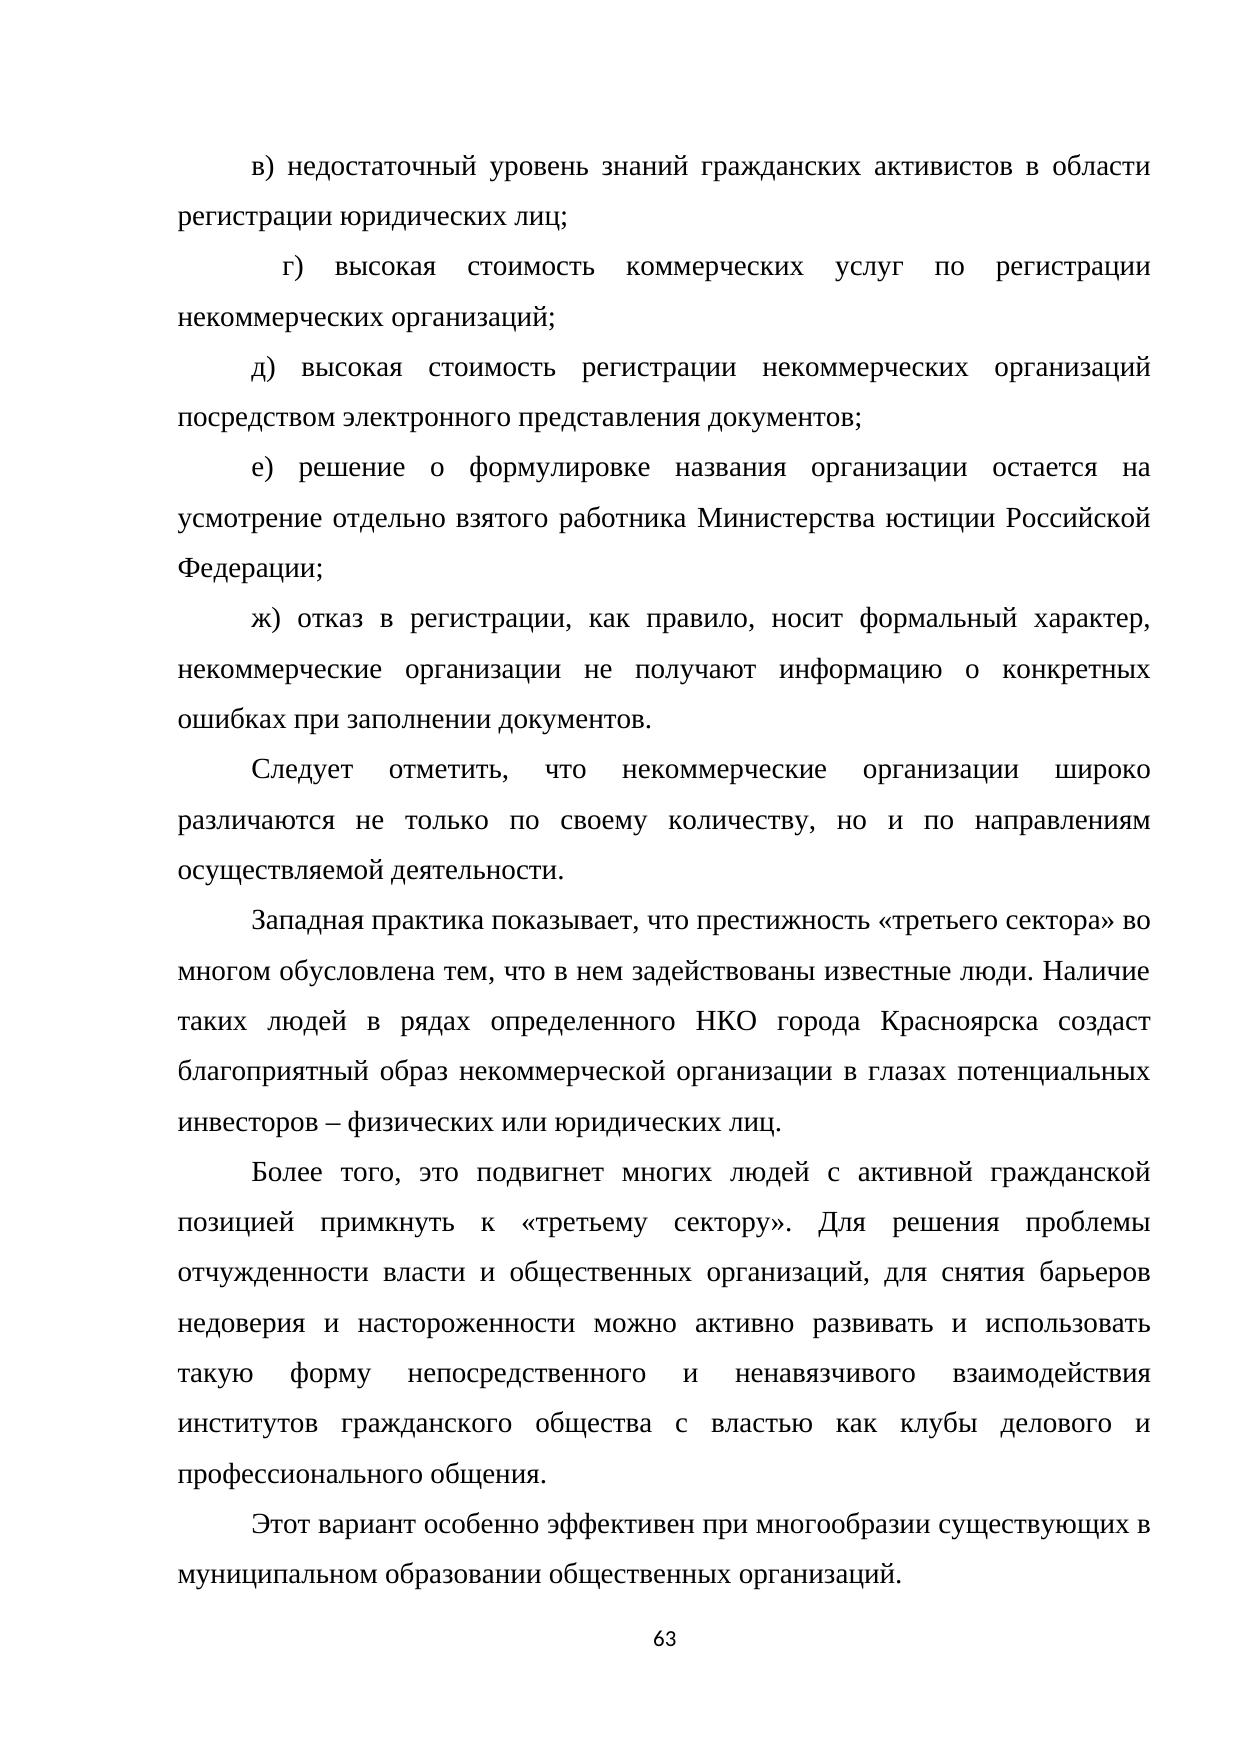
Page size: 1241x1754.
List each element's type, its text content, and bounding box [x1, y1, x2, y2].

text Этот вариант особенно эффективен при многообразии существующих в муниципальном образовании общественных организаций. [177, 1506, 1152, 1590]
text е) решение о формулировке названия организации остается на усмотрение отдельно взятого работника Министерства юстиции Российской Федерации; [177, 449, 1152, 584]
text г) высокая стоимость коммерческих услуг по регистрации некоммерческих организаций; [177, 248, 1152, 332]
text д) высокая стоимость регистрации некоммерческих организаций посредством электронного представления документов; [177, 349, 1152, 433]
text Более того, это подвигнет многих людей с активной гражданской позицией примкнуть к «третьему сектору». Для решения проблемы отчужденности власти и общественных организаций, для снятия барьеров недоверия и настороженности можно активно развивать и использовать такую форму непосредственного и ненавязчивого взаимодействия институтов гражданского общества с властью как клубы делового и профессионального общения. [177, 1154, 1152, 1489]
text Западная практика показывает, что престижность «третьего сектора» во многом обусловлена тем, что в нем задействованы известные люди. Наличие таких людей в рядах определенного НКО города Красноярска создаст благоприятный образ некоммерческой организации в глазах потенциальных инвесторов – физических или юридических лиц. [177, 902, 1152, 1137]
text ж) отказ в регистрации, как правило, носит формальный характер, некоммерческие организации не получают информацию о конкретных ошибках при заполнении документов. [177, 601, 1152, 735]
text в) недостаточный уровень знаний гражданских активистов в области регистрации юридических лиц; [177, 148, 1152, 232]
text Следует отметить, что некоммерческие организации широко различаются не только по своему количеству, но и по направлениям осуществляемой деятельности. [177, 751, 1152, 886]
